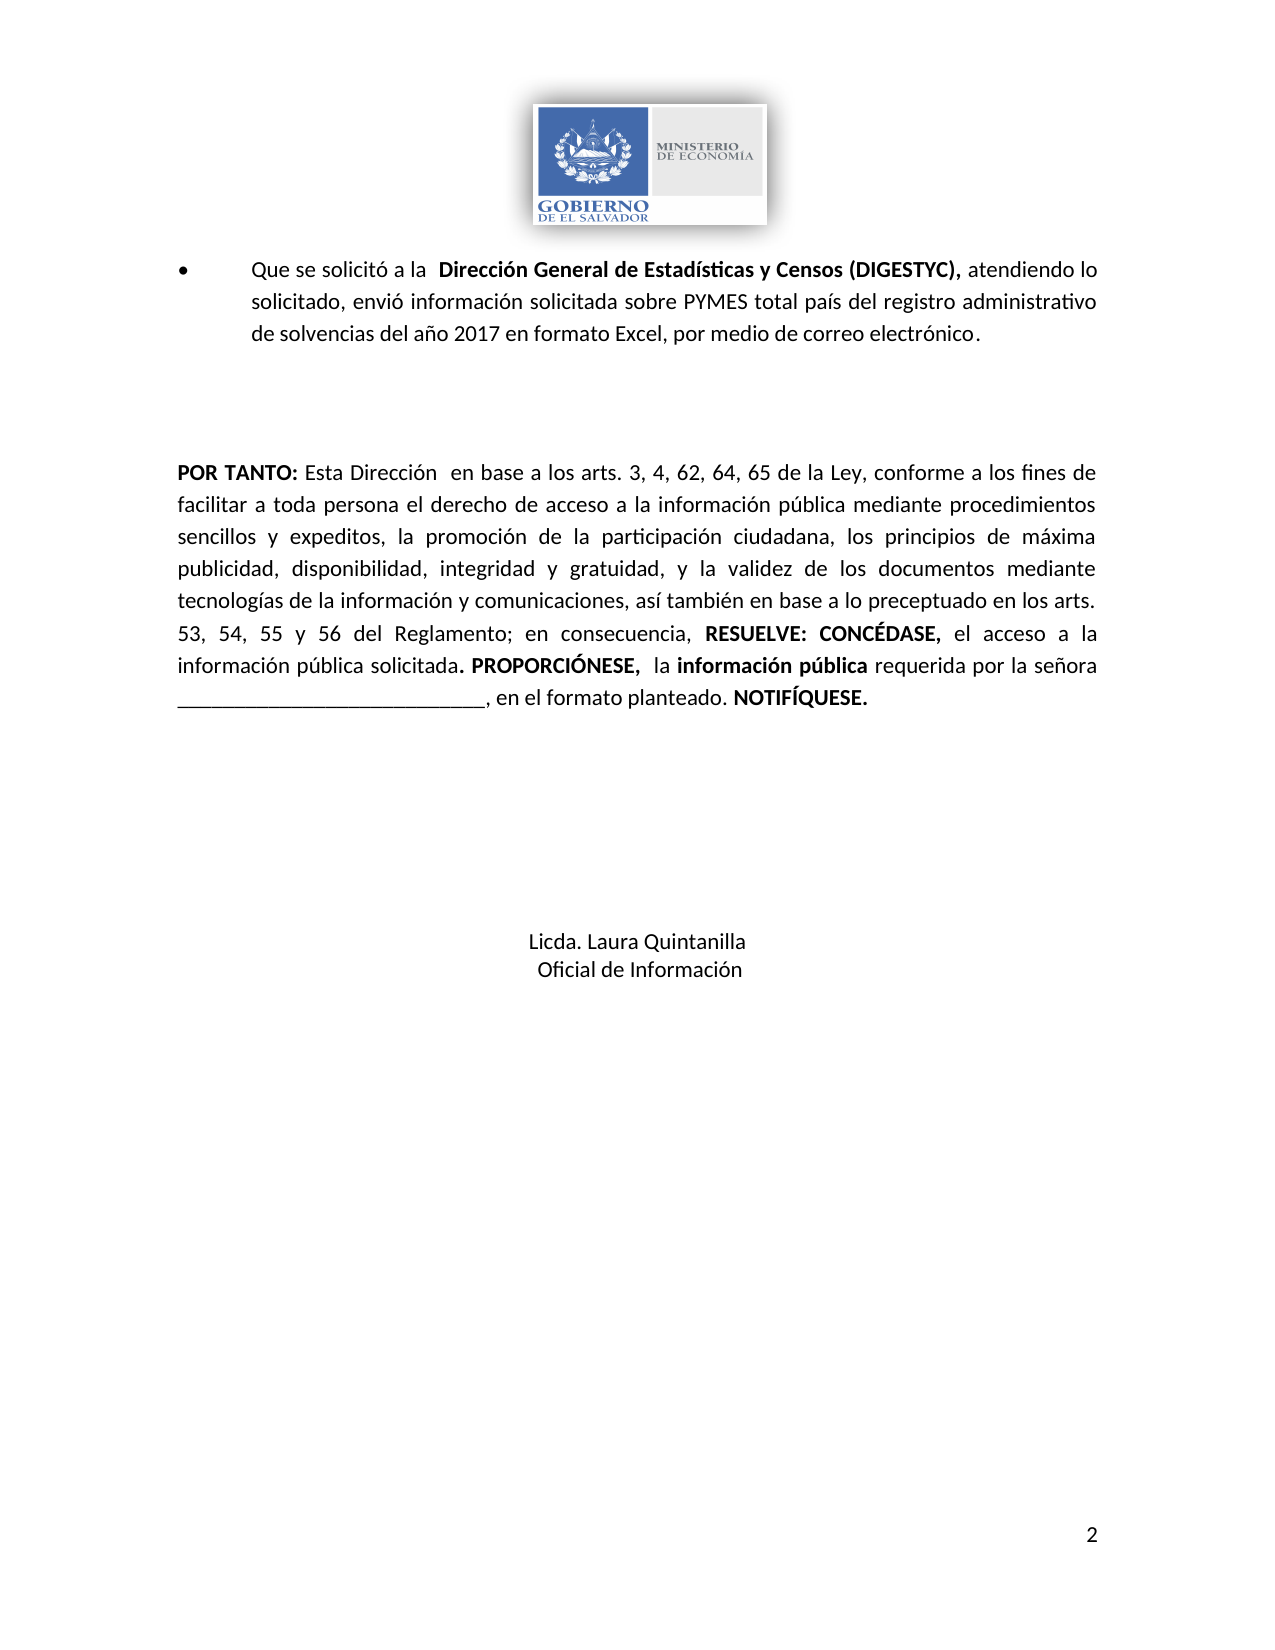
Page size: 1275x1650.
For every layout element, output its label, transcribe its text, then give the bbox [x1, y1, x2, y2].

text Licda. Laura Quintanilla [177, 927, 1098, 955]
text Oficial de Información [177, 955, 1098, 983]
list Que se solicitó a la Dirección General de Estadísticas y Censos (DIGESTYC), atendiendo lo solicitado, envió información solicitada sobre PYMES total país del registro administrativo de solvencias del año 2017 en formato Excel, por medio de correo electrónico. [177, 255, 1098, 348]
picture [533, 104, 767, 225]
text POR TANTO: Esta Dirección en base a los arts. 3, 4, 62, 64, 65 de la Ley, conforme a los fines de facilitar a toda persona el derecho de acceso a la información pública mediante procedimientos sencillos y expeditos, la promoción de la participación ciudadana, los principios de máxima publicidad, disponibilidad, integridad y gratuidad, y la validez de los documentos mediante tecnologías de la información y comunicaciones, así también en base a lo preceptuado en los arts. 53, 54, 55 y 56 del Reglamento; en consecuencia, RESUELVE: CONCÉDASE, el acceso a la información pública solicitada. PROPORCIÓNESE, la información pública requerida por la señora ___________________________, en el formato planteado. NOTIFÍQUESE. [177, 458, 1098, 711]
